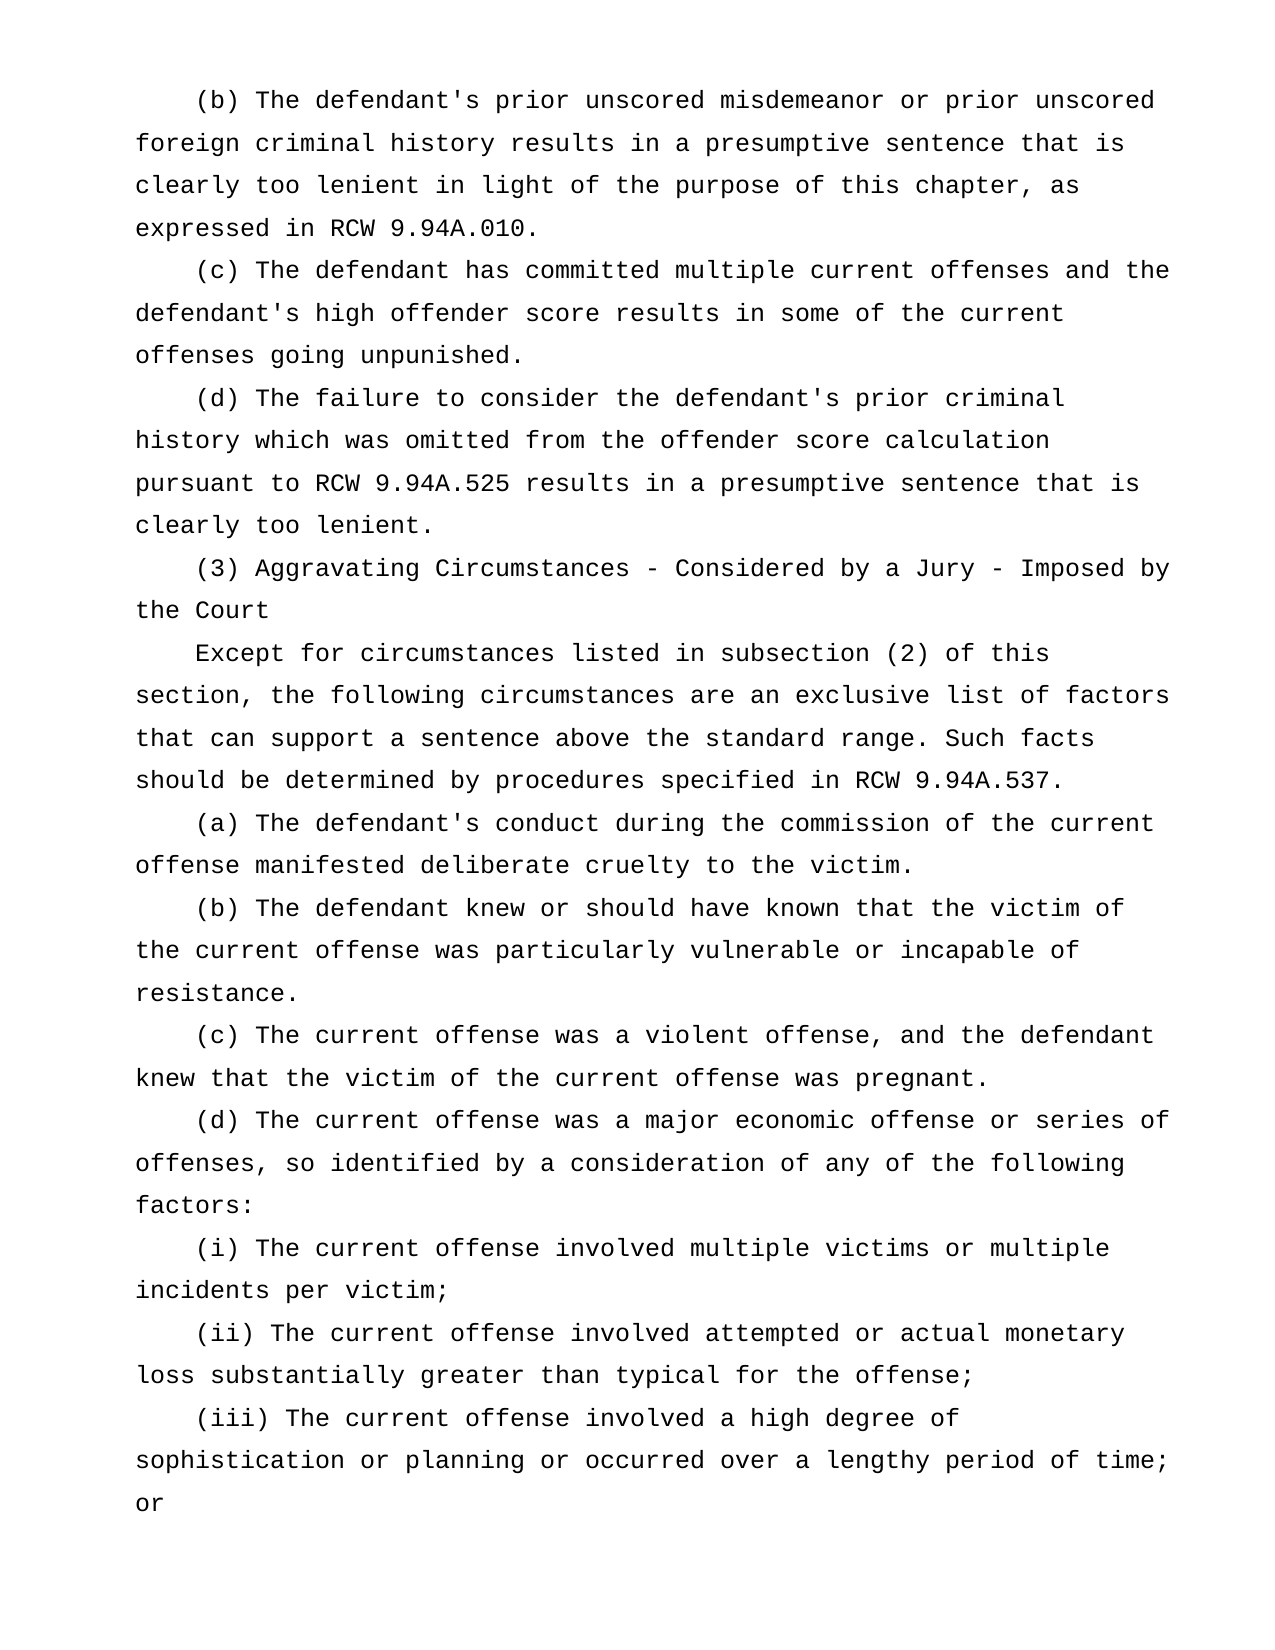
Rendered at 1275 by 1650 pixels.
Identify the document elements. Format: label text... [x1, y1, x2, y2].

text (iii) The current offense involved a high degree of sophistication or planning or occurred over a lengthy period of time; or [135, 1392, 1170, 1520]
text (d) The current offense was a major economic offense or series of offenses, so identified by a consideration of any of the following factors: [135, 1095, 1170, 1222]
text (a) The defendant's conduct during the commission of the current offense manifested deliberate cruelty to the victim. [135, 797, 1170, 882]
text (ii) The current offense involved attempted or actual monetary loss substantially greater than typical for the offense; [135, 1307, 1170, 1392]
text (d) The failure to consider the defendant's prior criminal history which was omitted from the offender score calculation pursuant to RCW 9.94A.525 results in a presumptive sentence that is clearly too lenient. [135, 372, 1170, 542]
text (b) The defendant knew or should have known that the victim of the current offense was particularly vulnerable or incapable of resistance. [135, 882, 1170, 1010]
text (i) The current offense involved multiple victims or multiple incidents per victim; [135, 1222, 1170, 1307]
text (c) The current offense was a violent offense, and the defendant knew that the victim of the current offense was pregnant. [135, 1010, 1170, 1095]
text Except for circumstances listed in subsection (2) of this section, the following circumstances are an exclusive list of factors that can support a sentence above the standard range. Such facts should be determined by procedures specified in RCW 9.94A.537. [135, 627, 1170, 797]
text (b) The defendant's prior unscored misdemeanor or prior unscored foreign criminal history results in a presumptive sentence that is clearly too lenient in light of the purpose of this chapter, as expressed in RCW 9.94A.010. [135, 75, 1170, 245]
text (c) The defendant has committed multiple current offenses and the defendant's high offender score results in some of the current offenses going unpunished. [135, 245, 1170, 372]
text (3) Aggravating Circumstances - Considered by a Jury - Imposed by the Court [135, 542, 1170, 627]
